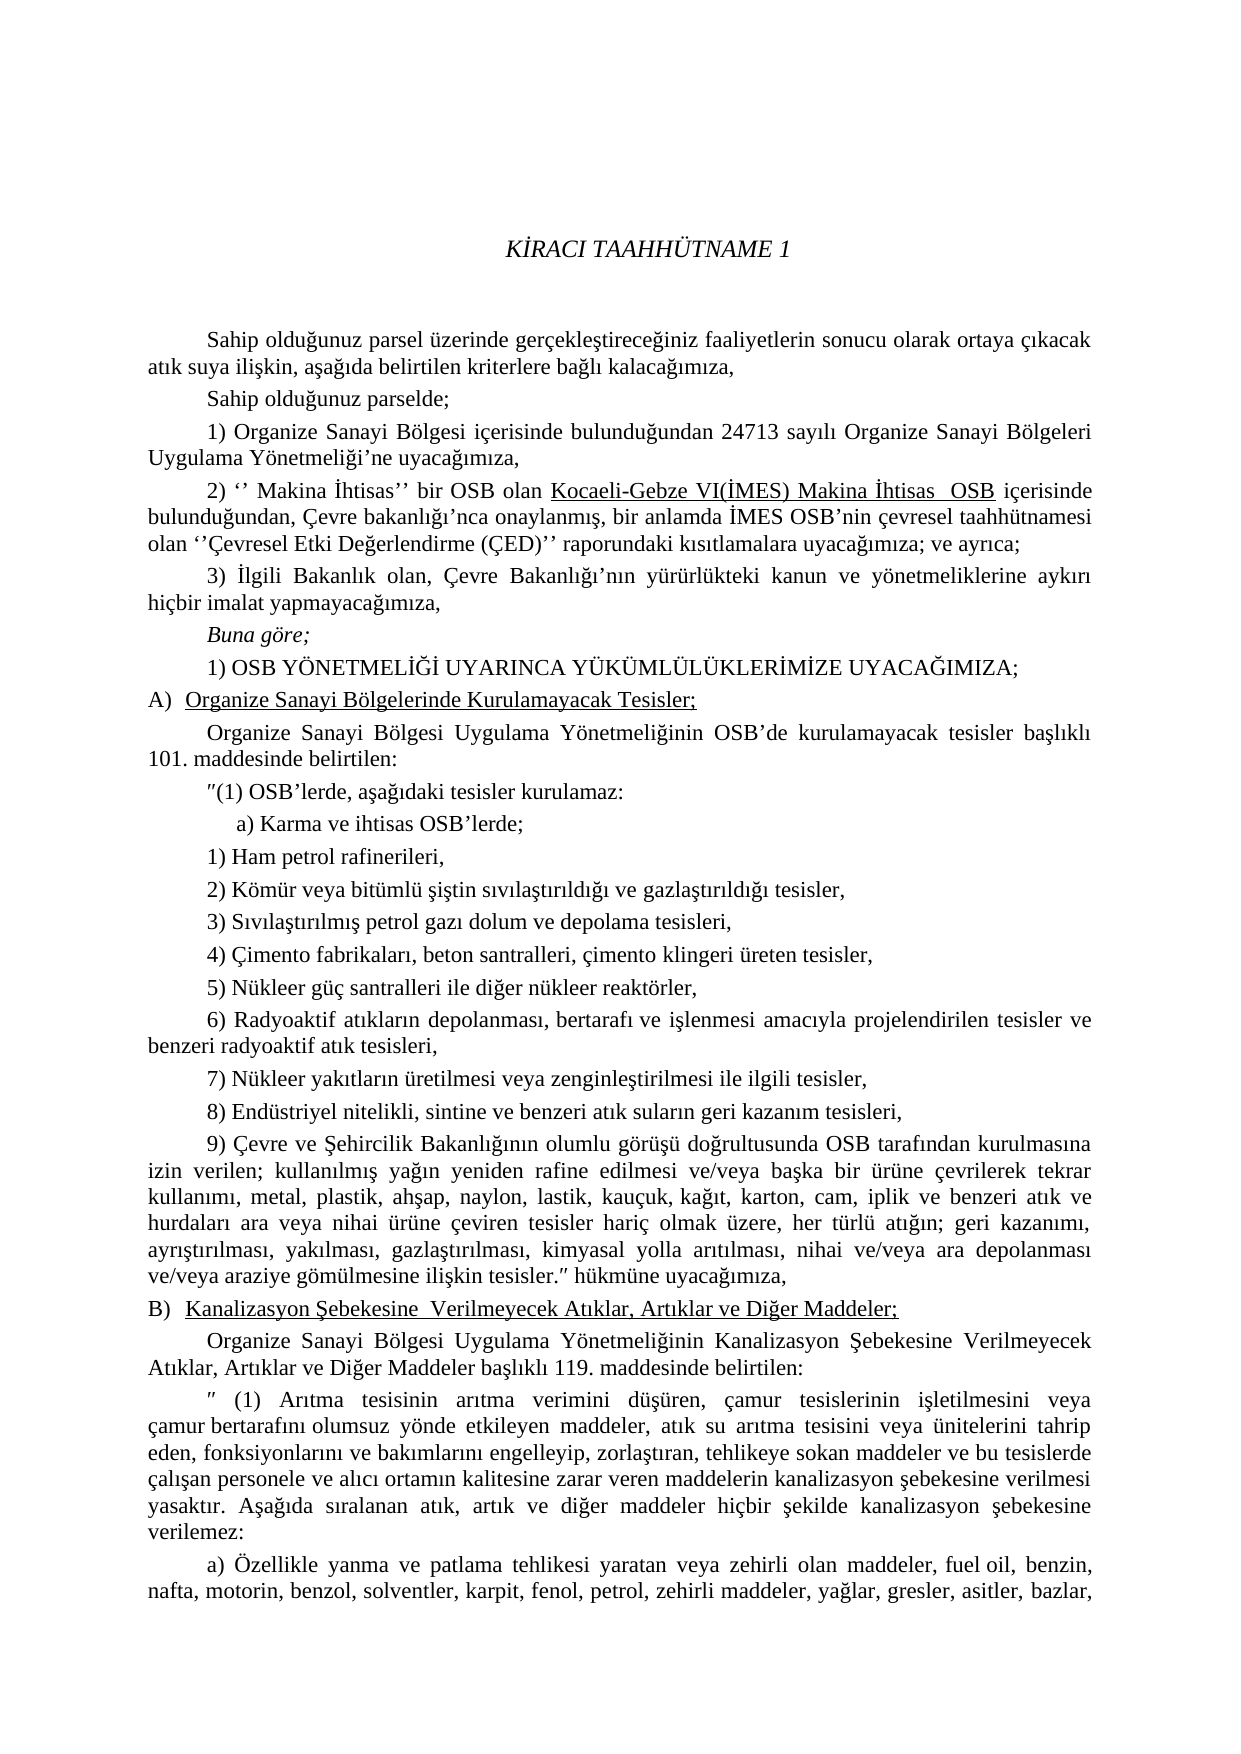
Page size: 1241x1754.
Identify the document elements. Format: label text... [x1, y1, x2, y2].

text 3) Sıvılaştırılmış petrol gazı dolum ve depolama tesisleri, [148, 908, 1093, 935]
text 2) ‘’ Makina İhtisas’’ bir OSB olan Kocaeli-Gebze VI(İMES) Makina İhtisas OSB içerisinde bulunduğundan, Çevre bakanlığı’nca onaylanmış, bir anlamda İMES OSB’nin çevresel taahhütnamesi olan ‘’Çevresel Etki Değerlendirme (ÇED)’’ raporundaki kısıtlamalara uyacağımıza; ve ayrıca; [148, 477, 1093, 556]
text Organize Sanayi Bölgesi Uygulama Yönetmeliğinin Kanalizasyon Şebekesine Verilmeyecek Atıklar, Artıklar ve Diğer Maddeler başlıklı 119. maddesinde belirtilen: [148, 1327, 1093, 1380]
text 3) İlgili Bakanlık olan, Çevre Bakanlığı’nın yürürlükteki kanun ve yönetmeliklerine aykırı hiçbir imalat yapmayacağımıza, [148, 562, 1093, 615]
text 4) Çimento fabrikaları, beton santralleri, çimento klingeri üreten tesisler, [148, 941, 1093, 967]
text a) Karma ve ihtisas OSB’lerde; [177, 811, 1093, 837]
list Organize Sanayi Bölgelerinde Kurulamayacak Tesisler; [148, 686, 1093, 713]
text 1) Organize Sanayi Bölgesi içerisinde bulunduğundan 24713 sayılı Organize Sanayi Bölgeleri Uygulama Yönetmeliği’ne uyacağımıza, [148, 418, 1093, 471]
text 1) Ham petrol rafinerileri, [148, 843, 1093, 869]
text ″(1) OSB’lerde, aşağıdaki tesisler kurulamaz: [148, 778, 1093, 804]
text KİRACI TAAHHÜTNAME 1 [148, 234, 1093, 263]
text 9) Çevre ve Şehircilik Bakanlığının olumlu görüşü doğrultusunda OSB tarafından kurulmasına izin verilen; kullanılmış yağın yeniden rafine edilmesi ve/veya başka bir ürüne çevrilerek tekrar kullanımı, metal, plastik, ahşap, naylon, lastik, kauçuk, kağıt, karton, cam, iplik ve benzeri atık ve hurdaları ara veya nihai ürüne çeviren tesisler hariç olmak üzere, her türlü atığın; geri kazanımı, ayrıştırılması, yakılması, gazlaştırılması, kimyasal yolla arıtılması, nihai ve/veya ara depolanması ve/veya araziye gömülmesine ilişkin tesisler.″ hükmüne uyacağımıza, [148, 1130, 1093, 1288]
text 2) Kömür veya bitümlü şiştin sıvılaştırıldığı ve gazlaştırıldığı tesisler, [148, 876, 1093, 902]
text 8) Endüstriyel nitelikli, sintine ve benzeri atık suların geri kazanım tesisleri, [148, 1098, 1093, 1124]
text Sahip olduğunuz parselde; [148, 385, 1093, 412]
text 6) Radyoaktif atıkların depolanması, bertarafı ve işlenmesi amacıyla projelendirilen tesisler ve benzeri radyoaktif atık tesisleri, [148, 1006, 1093, 1059]
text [148, 1551, 1093, 1603]
text 1) OSB Yönetmeliği Uyarınca Yükümlülüklerimize uyacağımıza; [148, 654, 1093, 680]
text Organize Sanayi Bölgesi Uygulama Yönetmeliğinin OSB’de kurulamayacak tesisler başlıklı 101. maddesinde belirtilen: [148, 719, 1093, 772]
list Kanalizasyon Şebekesine Verilmeyecek Atıklar, Artıklar ve Diğer Maddeler; [148, 1295, 1093, 1321]
text Sahip olduğunuz parsel üzerinde gerçekleştireceğiniz faaliyetlerin sonucu olarak ortaya çıkacak atık suya ilişkin, aşağıda belirtilen kriterlere bağlı kalacağımıza, [148, 326, 1093, 379]
text 5) Nükleer güç santralleri ile diğer nükleer reaktörler, [148, 973, 1093, 1000]
text 7) Nükleer yakıtların üretilmesi veya zenginleştirilmesi ile ilgili tesisler, [148, 1065, 1093, 1091]
text ″ (1) Arıtma tesisinin arıtma verimini düşüren, çamur tesislerinin işletilmesini veya çamur bertarafını olumsuz yönde etkileyen maddeler, atık su arıtma tesisini veya ünitelerini tahrip eden, fonksiyonlarını ve bakımlarını engelleyip, zorlaştıran, tehlikeye sokan maddeler ve bu tesislerde çalışan personele ve alıcı ortamın kalitesine zarar veren maddelerin kanalizasyon şebekesine verilmesi yasaktır. Aşağıda sıralanan atık, artık ve diğer maddeler hiçbir şekilde kanalizasyon şebekesine verilemez: [148, 1386, 1093, 1544]
text Buna göre; [148, 621, 1093, 647]
